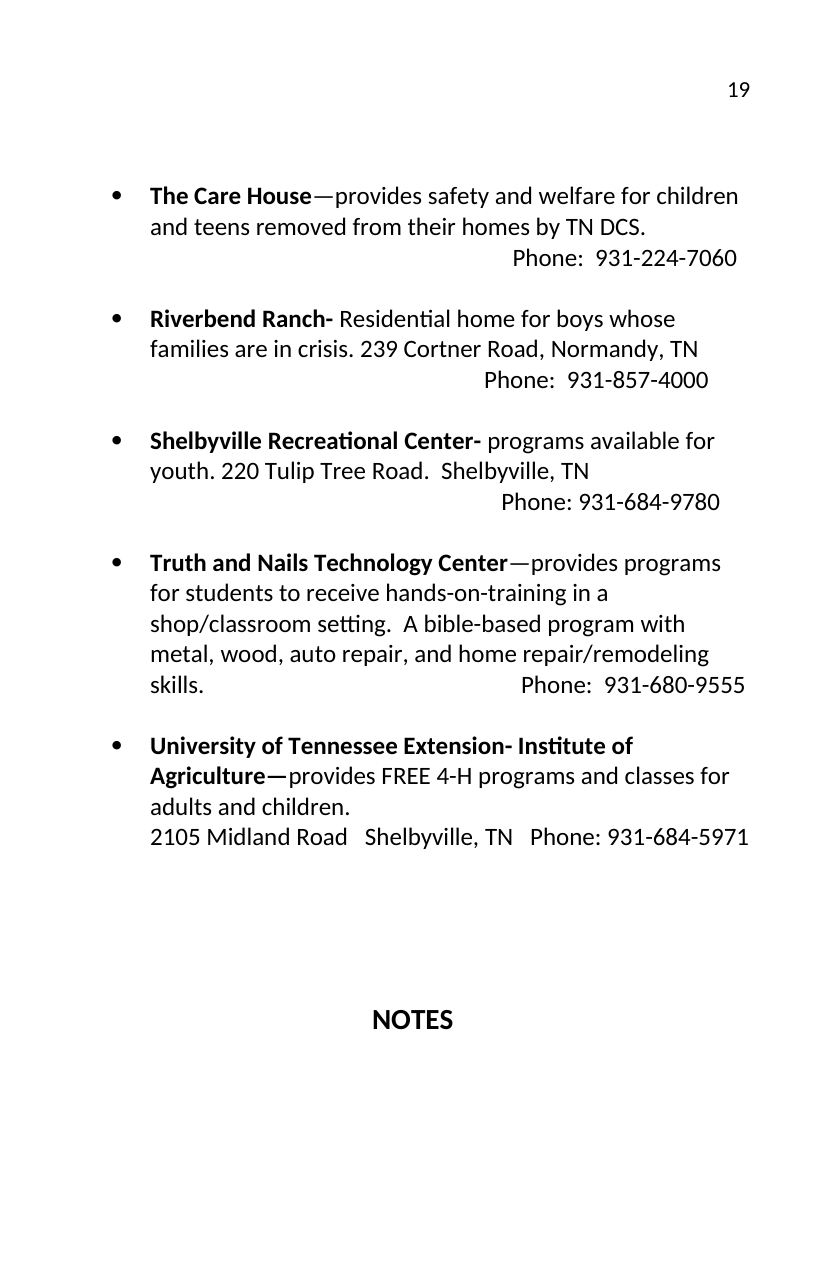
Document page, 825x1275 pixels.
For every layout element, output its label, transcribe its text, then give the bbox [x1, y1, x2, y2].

text 2105 Midland Road Shelbyville, TN Phone: 931-684-5971 [75, 822, 750, 852]
list The Care House—provides safety and welfare for children and teens removed from their homes by TN DCS. [112, 181, 750, 242]
list Riverbend Ranch- Residential home for boys whose families are in crisis. 239 Cortner Road, Normandy, TN [112, 303, 750, 364]
list Truth and Nails Technology Center—provides programs for students to receive hands-on-training in a shop/classroom setting. A bible-based program with metal, wood, auto repair, and home repair/remodeling skills. Phone: 931-680-9555 [112, 547, 750, 699]
text NOTES [75, 1001, 750, 1036]
list Phone: 931-684-9780 [150, 486, 750, 516]
list Phone: 931-224-7060 [150, 242, 750, 272]
list University of Tennessee Extension- Institute of Agriculture—provides FREE 4-H programs and classes for adults and children. [112, 730, 750, 822]
list Shelbyville Recreational Center- programs available for youth. 220 Tulip Tree Road. Shelbyville, TN [112, 425, 750, 486]
list Phone: 931-857-4000 [150, 364, 750, 394]
